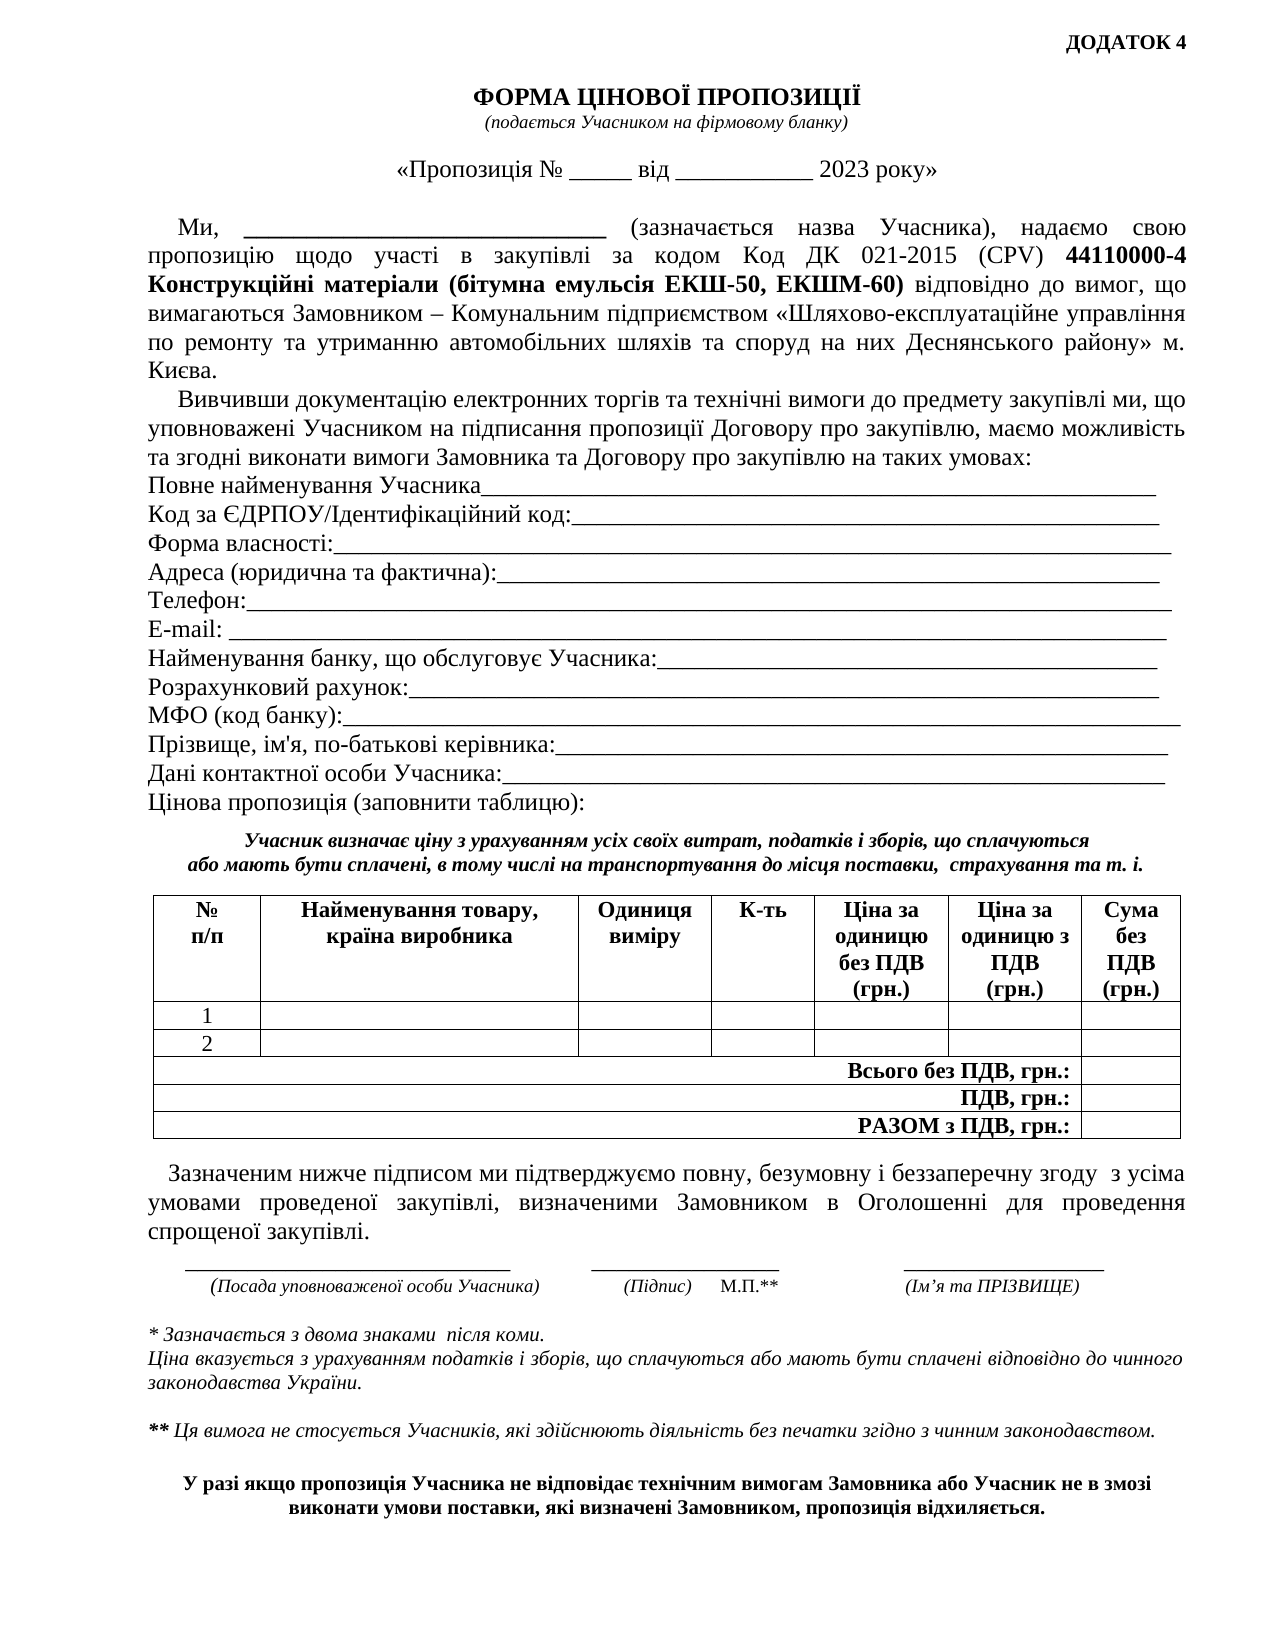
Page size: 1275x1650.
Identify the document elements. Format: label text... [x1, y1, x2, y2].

text Цінова пропозиція (заповнити таблицю): [148, 787, 1186, 816]
table_cell [1082, 1112, 1180, 1138]
text МФО (код банку):___________________________________________________________________ [148, 701, 1186, 729]
text __________________________ _______________ ________________ [148, 1245, 1186, 1273]
text E-mail: ___________________________________________________________________________ [148, 614, 1186, 643]
table_cell [1082, 1057, 1180, 1083]
text Форма власності:___________________________________________________________________ [148, 528, 1186, 557]
text Ціна вказується з урахуванням податків і зборів, що сплачуються або мають бути сплачені відповідно до чинного законодавства України. [148, 1346, 1186, 1394]
text Код за ЄДРПОУ/Ідентифікаційний код:_______________________________________________ [148, 499, 1186, 528]
table_cell [815, 1030, 948, 1056]
table_cell ПДВ, грн.: [154, 1085, 1081, 1111]
text Ми, _____________________________ (зазначається назва Учасника), надаємо свою пропозицію щодо участі в закупівлі за кодом Код ДК 021-2015 (CPV) 44110000-4 Конструкційні матеріали (бітумна емульсія ЕКШ-50, ЕКШМ-60) відповідно до вимог, що вимагаються Замовником – Комунальним підприємством «Шляхово-експлуатаційне управління по ремонту та утриманню автомобільних шляхів та споруд на них Деснянського району» м. Києва. [148, 212, 1186, 384]
text Учасник визначає ціну з урахуванням усіх своїх витрат, податків і зборів, що сплачуються [148, 827, 1186, 852]
table_header Ціна за одиницю без ПДВ (грн.) [815, 896, 948, 1001]
table_header № п/п [154, 896, 260, 1001]
text (подається Учасником на фірмовому бланку) [148, 111, 1186, 133]
table_cell Всього без ПДВ, грн.: [154, 1057, 1081, 1083]
table_cell [1082, 1085, 1180, 1111]
text Розрахунковий рахунок:____________________________________________________________ [148, 672, 1186, 701]
table_cell [579, 1002, 711, 1029]
text ФОРМА ЦІНОВОЇ ПРОПОЗИЦІЇ [148, 82, 1186, 111]
table_header Ціна за одиницю з ПДВ (грн.) [949, 896, 1081, 1001]
table_cell [1082, 1030, 1180, 1056]
table_header Сума без ПДВ (грн.) [1082, 896, 1180, 1001]
table_header Одиниця виміру [579, 896, 711, 1001]
text Повне найменування Учасника______________________________________________________ [148, 471, 1186, 499]
text Зазначеним нижче підписом ми підтверджуємо повну, безумовну і беззаперечну згоду з усіма умовами проведеної закупівлі, визначеними Замовником в Оголошенні для проведення спрощеної закупівлі. [148, 1158, 1186, 1245]
table_cell [712, 1002, 814, 1029]
text Вивчивши документацію електронних торгів та технічні вимоги до предмету закупівлі ми, що уповноважені Учасником на підписання пропозиції Договору про закупівлю, маємо можливість та згодні виконати вимоги Замовника та Договору про закупівлю на таких умовах: [148, 384, 1186, 471]
table_header Найменування товару, країна виробника [261, 896, 578, 1001]
text ДОДАТОК 4 [737, 29, 1186, 54]
text Дані контактної особи Учасника:_____________________________________________________ [148, 758, 1186, 787]
table_cell [949, 1002, 1081, 1029]
table_cell [261, 1030, 578, 1056]
table_cell 2 [154, 1030, 260, 1056]
table_cell [579, 1030, 711, 1056]
text «Пропозиція № _____ від ___________ 2023 року» [148, 154, 1186, 183]
text Прізвище, ім'я, по-батькові керівника:_________________________________________________ [148, 729, 1186, 758]
text * Зазначається з двома знаками після коми. [148, 1322, 1186, 1346]
text Телефон:__________________________________________________________________________ [148, 586, 1186, 614]
text Адреса (юридична та фактична):_____________________________________________________ [148, 557, 1186, 586]
table_cell [815, 1002, 948, 1029]
text Найменування банку, що обслуговує Учасника:________________________________________ [148, 643, 1186, 672]
text або мають бути сплачені, в тому числі на транспортування до місця поставки, страхування та т. і. [148, 852, 1186, 876]
table_header К-ть [712, 896, 814, 1001]
table_cell РАЗОМ з ПДВ, грн.: [154, 1112, 1081, 1138]
table_cell [949, 1030, 1081, 1056]
table_cell [712, 1030, 814, 1056]
text ** Ця вимога не стосується Учасників, які здійснюють діяльність без печатки згідно з чинним законодавством. [148, 1418, 1186, 1442]
table_cell [1082, 1002, 1180, 1029]
text (Посада уповноваженої особи Учасника) (Підпис) М.П.** (Ім’я та ПРІЗВИЩЕ) [148, 1273, 1186, 1297]
text У разі якщо пропозиція Учасника не відповідає технічним вимогам Замовника або Учасник не в змозі виконати умови поставки, які визначені Замовником, пропозиція відхиляється. [148, 1471, 1186, 1519]
table_cell 1 [154, 1002, 260, 1029]
table_cell [261, 1002, 578, 1029]
